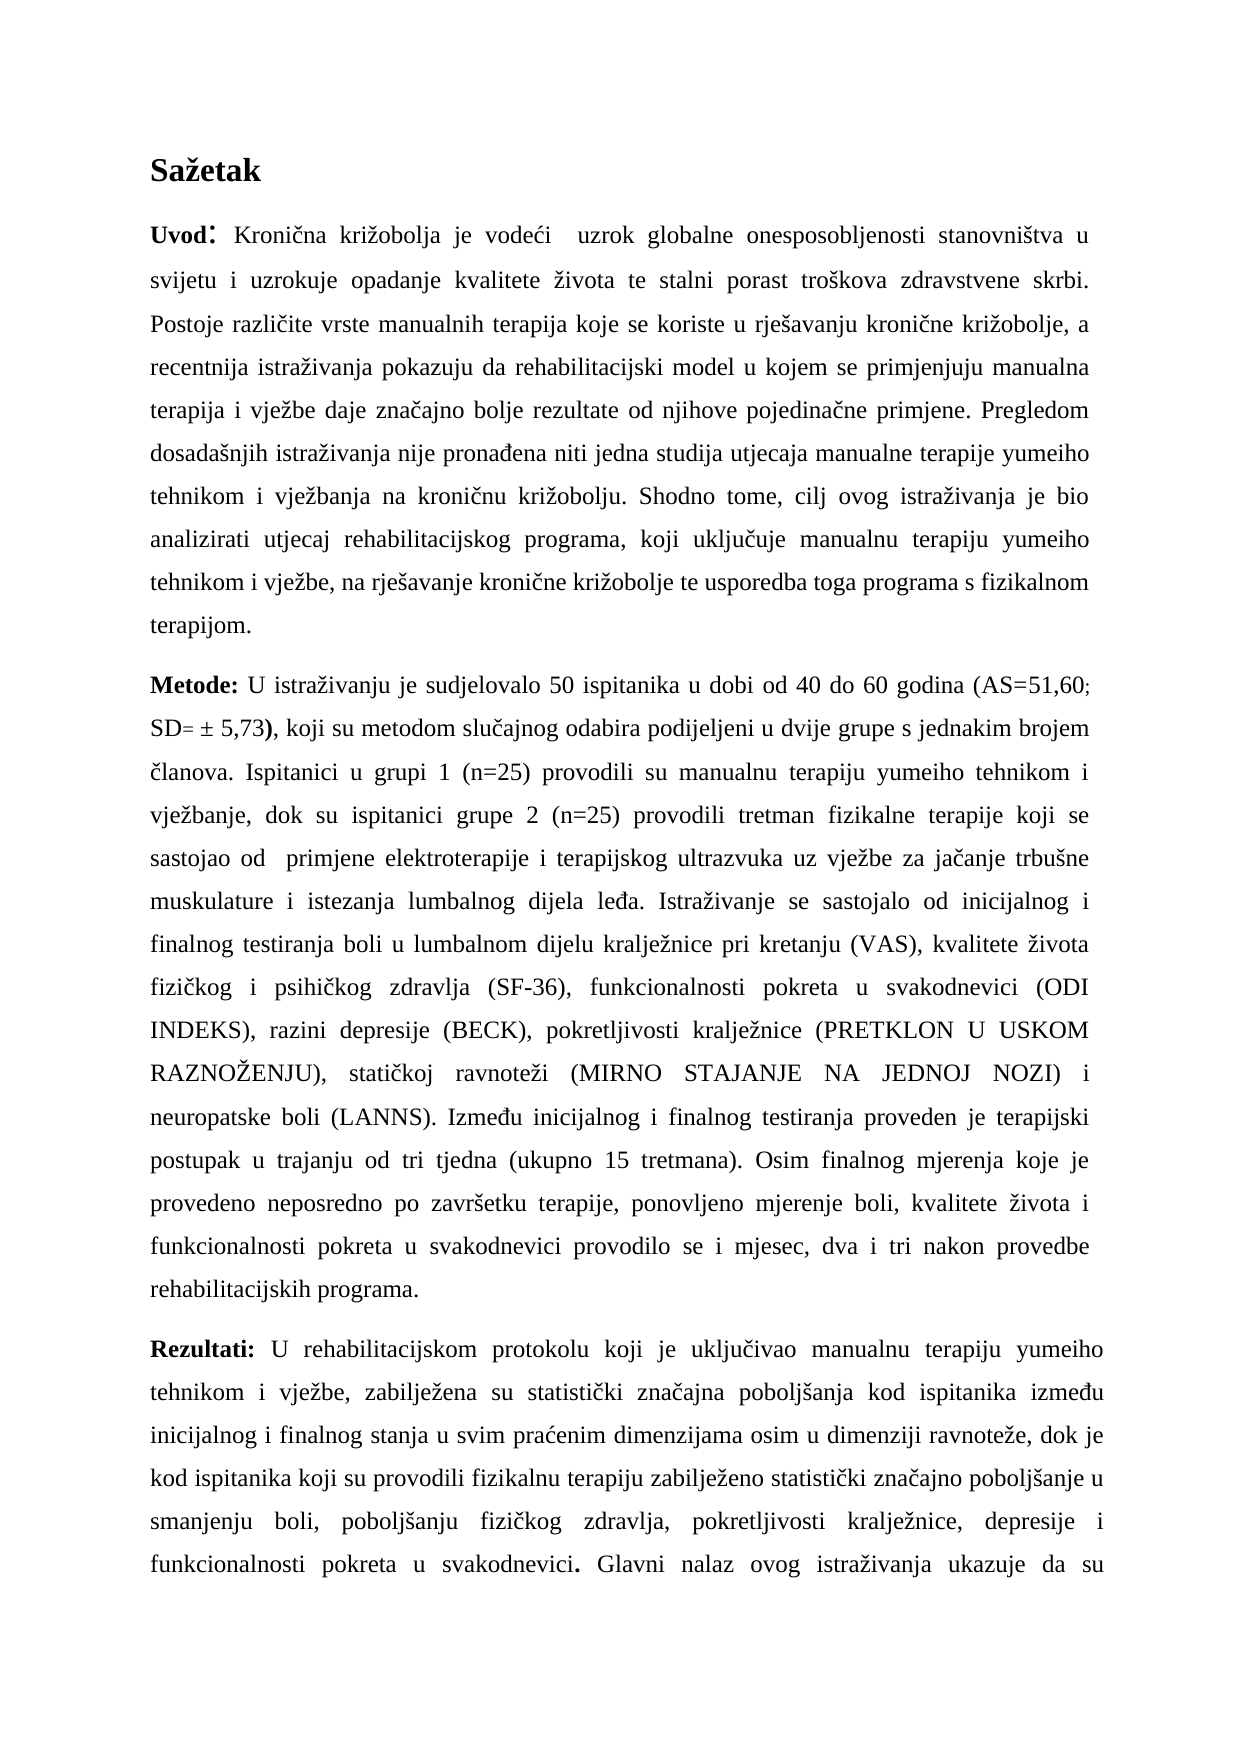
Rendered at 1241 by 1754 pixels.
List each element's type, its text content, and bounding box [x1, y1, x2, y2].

text Metode: U istraživanju je sudjelovalo 50 ispitanika u dobi od 40 do 60 godina (AS=51,60; SD= ± 5,73), koji su metodom slučajnog odabira podijeljeni u dvije grupe s jednakim brojem članova. Ispitanici u grupi 1 (n=25) provodili su manualnu terapiju yumeiho tehnikom i vježbanje, dok su ispitanici grupe 2 (n=25) provodili tretman fizikalne terapije koji se sastojao od primjene elektroterapije i terapijskog ultrazvuka uz vježbe za jačanje trbušne muskulature i istezanja lumbalnog dijela leđa. Istraživanje se sastojalo od inicijalnog i finalnog testiranja boli u lumbalnom dijelu kralježnice pri kretanju (VAS), kvalitete života fizičkog i psihičkog zdravlja (SF-36), funkcionalnosti pokreta u svakodnevici (ODI INDEKS), razini depresije (BECK), pokretljivosti kralježnice (PRETKLON U USKOM RAZNOŽENJU), statičkoj ravnoteži (MIRNO STAJANJE NA JEDNOJ NOZI) i neuropatske boli (LANNS). Između inicijalnog i finalnog testiranja proveden je terapijski postupak u trajanju od tri tjedna (ukupno 15 tretmana). Osim finalnog mjerenja koje je provedeno neposredno po završetku terapije, ponovljeno mjerenje boli, kvalitete života i funkcionalnosti pokreta u svakodnevici provodilo se i mjesec, dva i tri nakon provedbe rehabilitacijskih programa. [150, 670, 1090, 1303]
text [150, 1334, 1105, 1578]
text Uvod: Kronična križobolja je vodeći uzrok globalne onesposobljenosti stanovništva u svijetu i uzrokuje opadanje kvalitete života te stalni porast troškova zdravstvene skrbi. Postoje različite vrste manualnih terapija koje se koriste u rješavanju kronične križobolje, a recentnija istraživanja pokazuju da rehabilitacijski model u kojem se primjenjuju manualna terapija i vježbe daje značajno bolje rezultate od njihove pojedinačne primjene. Pregledom dosadašnjih istraživanja nije pronađena niti jedna studija utjecaja manualne terapije yumeiho tehnikom i vježbanja na kroničnu križobolju. Shodno tome, cilj ovog istraživanja je bio analizirati utjecaj rehabilitacijskog programa, koji uključuje manualnu terapiju yumeiho tehnikom i vježbe, na rješavanje kronične križobolje te usporedba toga programa s fizikalnom terapijom. [150, 208, 1090, 639]
text Sažetak [150, 150, 1090, 188]
